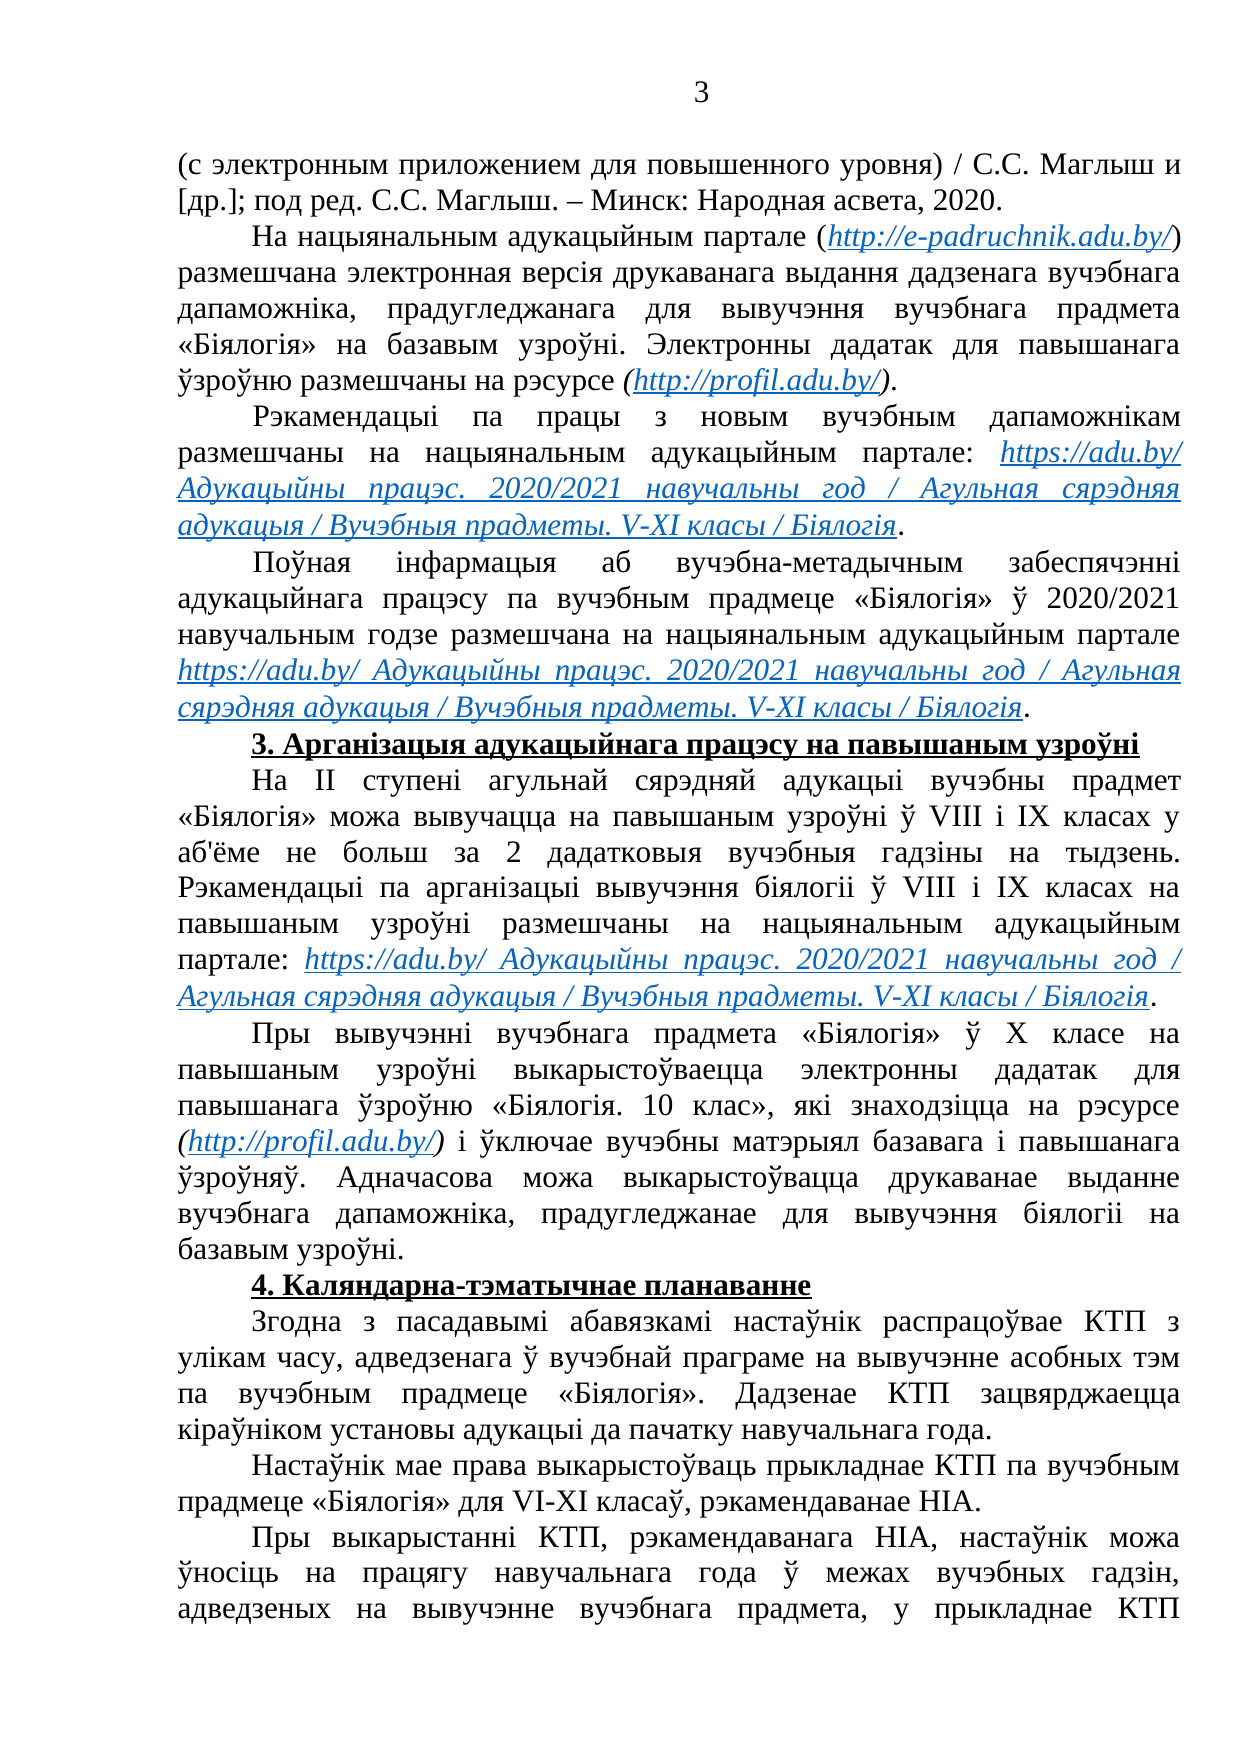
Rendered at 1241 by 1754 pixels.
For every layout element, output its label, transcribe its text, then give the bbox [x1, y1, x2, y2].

text Згодна з пасадавымі абавязкамі настаўнік распрацоўвае КТП з улікам часу, адведзенага ў вучэбнай праграме на вывучэнне асобных тэм па вучэбным прадмеце «Біялогія». Дадзенае КТП зацвярджаецца кіраўніком установы адукацыі да пачатку навучальнага года. [177, 1302, 1181, 1446]
text На II ступені агульнай сярэдняй адукацыі вучэбны прадмет «Біялогія» можа вывучацца на павышаным узроўні ў VIII і IX класах у аб'ёме не больш за 2 дадатковыя вучэбныя гадзіны на тыдзень. Рэкамендацыі па арганізацыі вывучэння біялогіі ў VIII і IX класах на павышаным узроўні размешчаны на нацыянальным адукацыйным партале: https://adu.by/ Адукацыйны працэс. 2020/2021 навучальны год / Агульная сярэдняя адукацыя / Вучэбныя прадметы. V-XI класы / Біялогія. [177, 761, 1181, 1015]
text Рэкамендацыі па працы з новым вучэбным дапаможнікам размешчаны на нацыянальным адукацыйным партале: https://adu.by/ Адукацыйны працэс. 2020/2021 навучальны год / Агульная сярэдняя адукацыя / Вучэбныя прадметы. V-XI класы / Біялогія. [177, 397, 1181, 500]
text Рэкамендацыі па працы з новым вучэбным дапаможнікам размешчаны на нацыянальным адукацыйным партале: https://adu.by/ Адукацыйны працэс. 2020/2021 навучальны год / Агульная сярэдняя адукацыя / Вучэбныя прадметы. V-XI класы / Біялогія. [177, 501, 1181, 543]
text Поўная інфармацыя аб вучэбна-метадычным забеспячэнні адукацыйнага працэсу па вучэбным прадмеце «Біялогія» ў 2020/2021 навучальным годзе размешчана на нацыянальным адукацыйным партале https://adu.by/ Адукацыйны працэс. 2020/2021 навучальны год / Агульная сярэдняя адукацыя / Вучэбныя прадметы. V-XI класы / Біялогія. [177, 543, 1181, 682]
text Настаўнік мае права выкарыстоўваць прыкладнае КТП па вучэбным прадмеце «Біялогія» для VI-XI класаў, рэкамендаванае НІА. [177, 1446, 1181, 1518]
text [177, 146, 1181, 217]
text На нацыянальным адукацыйным партале (http://e-padruchnik.adu.by/) размешчана электронная версія друкаванага выдання дадзенага вучэбнага дапаможніка, прадугледжанага для вывучэння вучэбнага прадмета «Біялогія» на базавым узроўні. Электронны дадатак для павышанага ўзроўню размешчаны на рэсурсе (http://profil.adu.by/). [177, 217, 1181, 397]
text 4. Каляндарна-тэматычнае планаванне [177, 1266, 1181, 1302]
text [177, 1518, 1181, 1626]
text 3. Арганізацыя адукацыйнага працэсу на павышаным узроўні [177, 725, 1181, 761]
text Пры вывучэнні вучэбнага прадмета «Біялогія» ў X класе на павышаным узроўні выкарыстоўваецца электронны дадатак для павышанага ўзроўню «Біялогія. 10 клас», які знаходзіцца на рэсурсе (http://profil.adu.by/) і ўключае вучэбны матэрыял базавага і павышанага ўзроўняў. Адначасова можа выкарыстоўвацца друкаванае выданне вучэбнага дапаможніка, прадугледжанае для вывучэння біялогіі на базавым узроўні. [177, 1015, 1181, 1266]
text Поўная інфармацыя аб вучэбна-метадычным забеспячэнні адукацыйнага працэсу па вучэбным прадмеце «Біялогія» ў 2020/2021 навучальным годзе размешчана на нацыянальным адукацыйным партале https://adu.by/ Адукацыйны працэс. 2020/2021 навучальны год / Агульная сярэдняя адукацыя / Вучэбныя прадметы. V-XI класы / Біялогія. [177, 684, 1181, 725]
